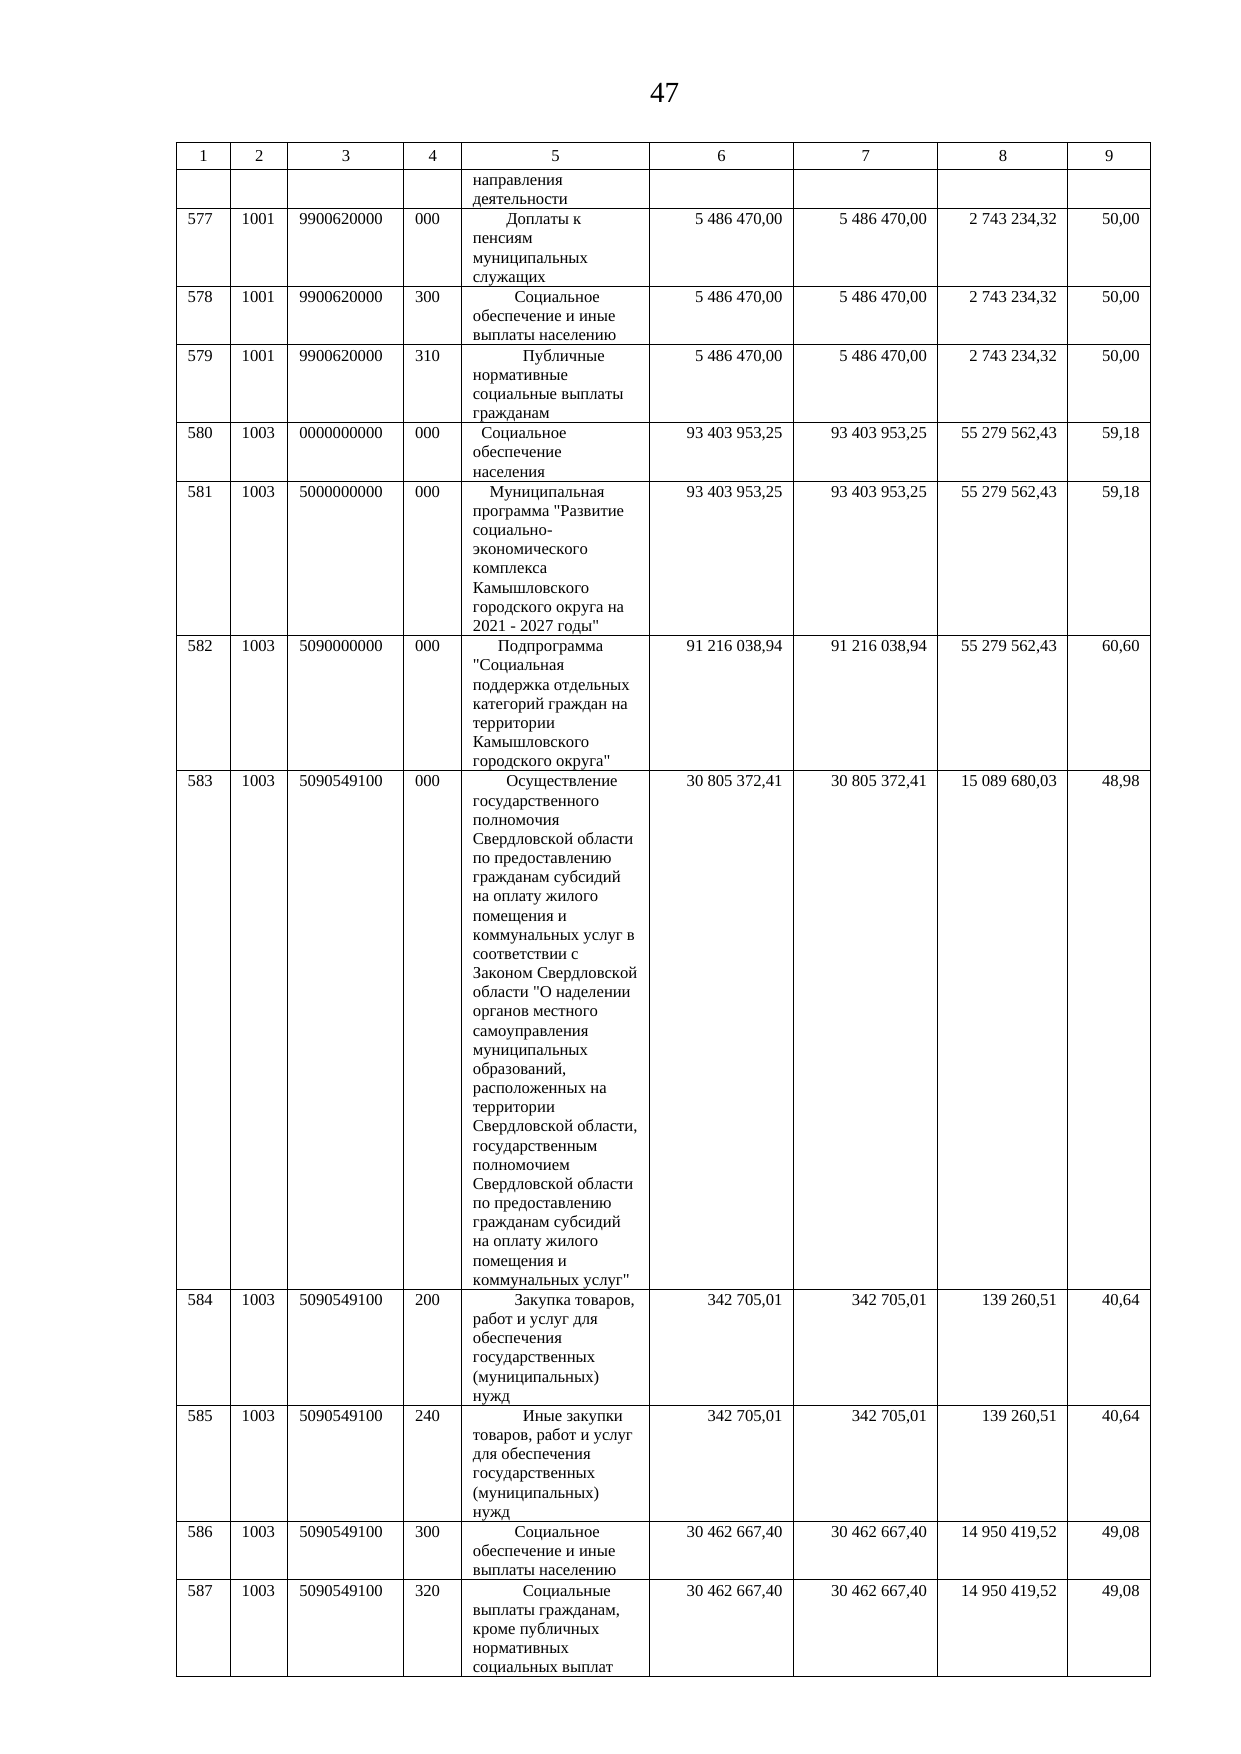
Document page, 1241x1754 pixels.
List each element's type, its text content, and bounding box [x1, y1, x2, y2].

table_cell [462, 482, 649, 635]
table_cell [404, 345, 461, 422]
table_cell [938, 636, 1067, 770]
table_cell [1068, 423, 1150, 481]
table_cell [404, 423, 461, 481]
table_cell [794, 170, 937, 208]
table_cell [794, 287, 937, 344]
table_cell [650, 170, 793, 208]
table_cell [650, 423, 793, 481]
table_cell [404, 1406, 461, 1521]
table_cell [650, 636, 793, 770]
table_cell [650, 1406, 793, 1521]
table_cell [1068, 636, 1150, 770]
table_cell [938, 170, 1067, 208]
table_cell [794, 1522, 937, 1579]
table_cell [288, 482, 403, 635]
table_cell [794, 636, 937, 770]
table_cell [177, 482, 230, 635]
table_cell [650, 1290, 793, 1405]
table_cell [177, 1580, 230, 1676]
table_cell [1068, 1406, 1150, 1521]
table_header 6 [650, 143, 793, 169]
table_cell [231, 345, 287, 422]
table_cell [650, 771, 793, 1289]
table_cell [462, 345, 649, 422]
table_header 4 [404, 143, 461, 169]
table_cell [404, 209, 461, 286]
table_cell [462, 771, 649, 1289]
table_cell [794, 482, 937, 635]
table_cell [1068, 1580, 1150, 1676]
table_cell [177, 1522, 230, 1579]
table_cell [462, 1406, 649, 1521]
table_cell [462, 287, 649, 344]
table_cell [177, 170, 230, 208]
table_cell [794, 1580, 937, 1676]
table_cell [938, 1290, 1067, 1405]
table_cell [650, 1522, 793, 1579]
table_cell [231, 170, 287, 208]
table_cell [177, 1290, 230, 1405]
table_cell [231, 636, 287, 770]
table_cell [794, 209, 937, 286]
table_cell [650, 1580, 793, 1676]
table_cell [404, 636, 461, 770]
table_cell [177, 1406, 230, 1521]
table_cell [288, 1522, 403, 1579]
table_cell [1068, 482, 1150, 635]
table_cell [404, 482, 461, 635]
table_header 2 [231, 143, 287, 169]
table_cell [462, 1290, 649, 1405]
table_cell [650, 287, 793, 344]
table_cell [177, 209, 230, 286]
table_header 7 [794, 143, 937, 169]
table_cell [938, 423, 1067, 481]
table_header 3 [288, 143, 403, 169]
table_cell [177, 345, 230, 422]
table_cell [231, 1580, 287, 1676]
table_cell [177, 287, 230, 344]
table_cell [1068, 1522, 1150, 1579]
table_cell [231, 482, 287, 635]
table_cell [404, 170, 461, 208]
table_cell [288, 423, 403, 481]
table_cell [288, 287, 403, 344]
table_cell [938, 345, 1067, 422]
table_header 1 [177, 143, 230, 169]
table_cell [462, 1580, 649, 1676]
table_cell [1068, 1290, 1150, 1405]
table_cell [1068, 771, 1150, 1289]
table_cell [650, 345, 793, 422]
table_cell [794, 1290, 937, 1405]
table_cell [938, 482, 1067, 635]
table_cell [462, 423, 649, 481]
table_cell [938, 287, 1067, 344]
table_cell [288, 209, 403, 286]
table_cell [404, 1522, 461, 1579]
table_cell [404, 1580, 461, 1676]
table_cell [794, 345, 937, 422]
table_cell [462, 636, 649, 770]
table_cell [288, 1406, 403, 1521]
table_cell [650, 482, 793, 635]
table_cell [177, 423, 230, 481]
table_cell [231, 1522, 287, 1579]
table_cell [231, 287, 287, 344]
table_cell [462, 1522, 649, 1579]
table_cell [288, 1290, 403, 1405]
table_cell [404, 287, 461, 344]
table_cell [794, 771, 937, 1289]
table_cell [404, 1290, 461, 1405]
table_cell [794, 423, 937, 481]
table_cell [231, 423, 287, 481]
table_header 8 [938, 143, 1067, 169]
table_header 9 [1068, 143, 1150, 169]
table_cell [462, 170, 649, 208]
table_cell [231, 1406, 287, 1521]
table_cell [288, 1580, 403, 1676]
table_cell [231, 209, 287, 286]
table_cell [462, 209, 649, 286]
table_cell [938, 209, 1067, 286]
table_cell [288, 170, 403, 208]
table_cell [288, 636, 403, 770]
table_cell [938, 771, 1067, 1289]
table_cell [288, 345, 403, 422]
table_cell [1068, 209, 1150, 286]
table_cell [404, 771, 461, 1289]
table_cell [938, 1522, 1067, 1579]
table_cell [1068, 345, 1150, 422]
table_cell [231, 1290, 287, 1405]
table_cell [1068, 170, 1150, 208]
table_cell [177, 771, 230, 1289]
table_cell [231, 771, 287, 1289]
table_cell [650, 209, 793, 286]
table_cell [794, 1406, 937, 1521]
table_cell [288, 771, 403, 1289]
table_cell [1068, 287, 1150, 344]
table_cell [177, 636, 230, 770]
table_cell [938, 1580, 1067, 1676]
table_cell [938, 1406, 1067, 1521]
table_header 5 [462, 143, 649, 169]
